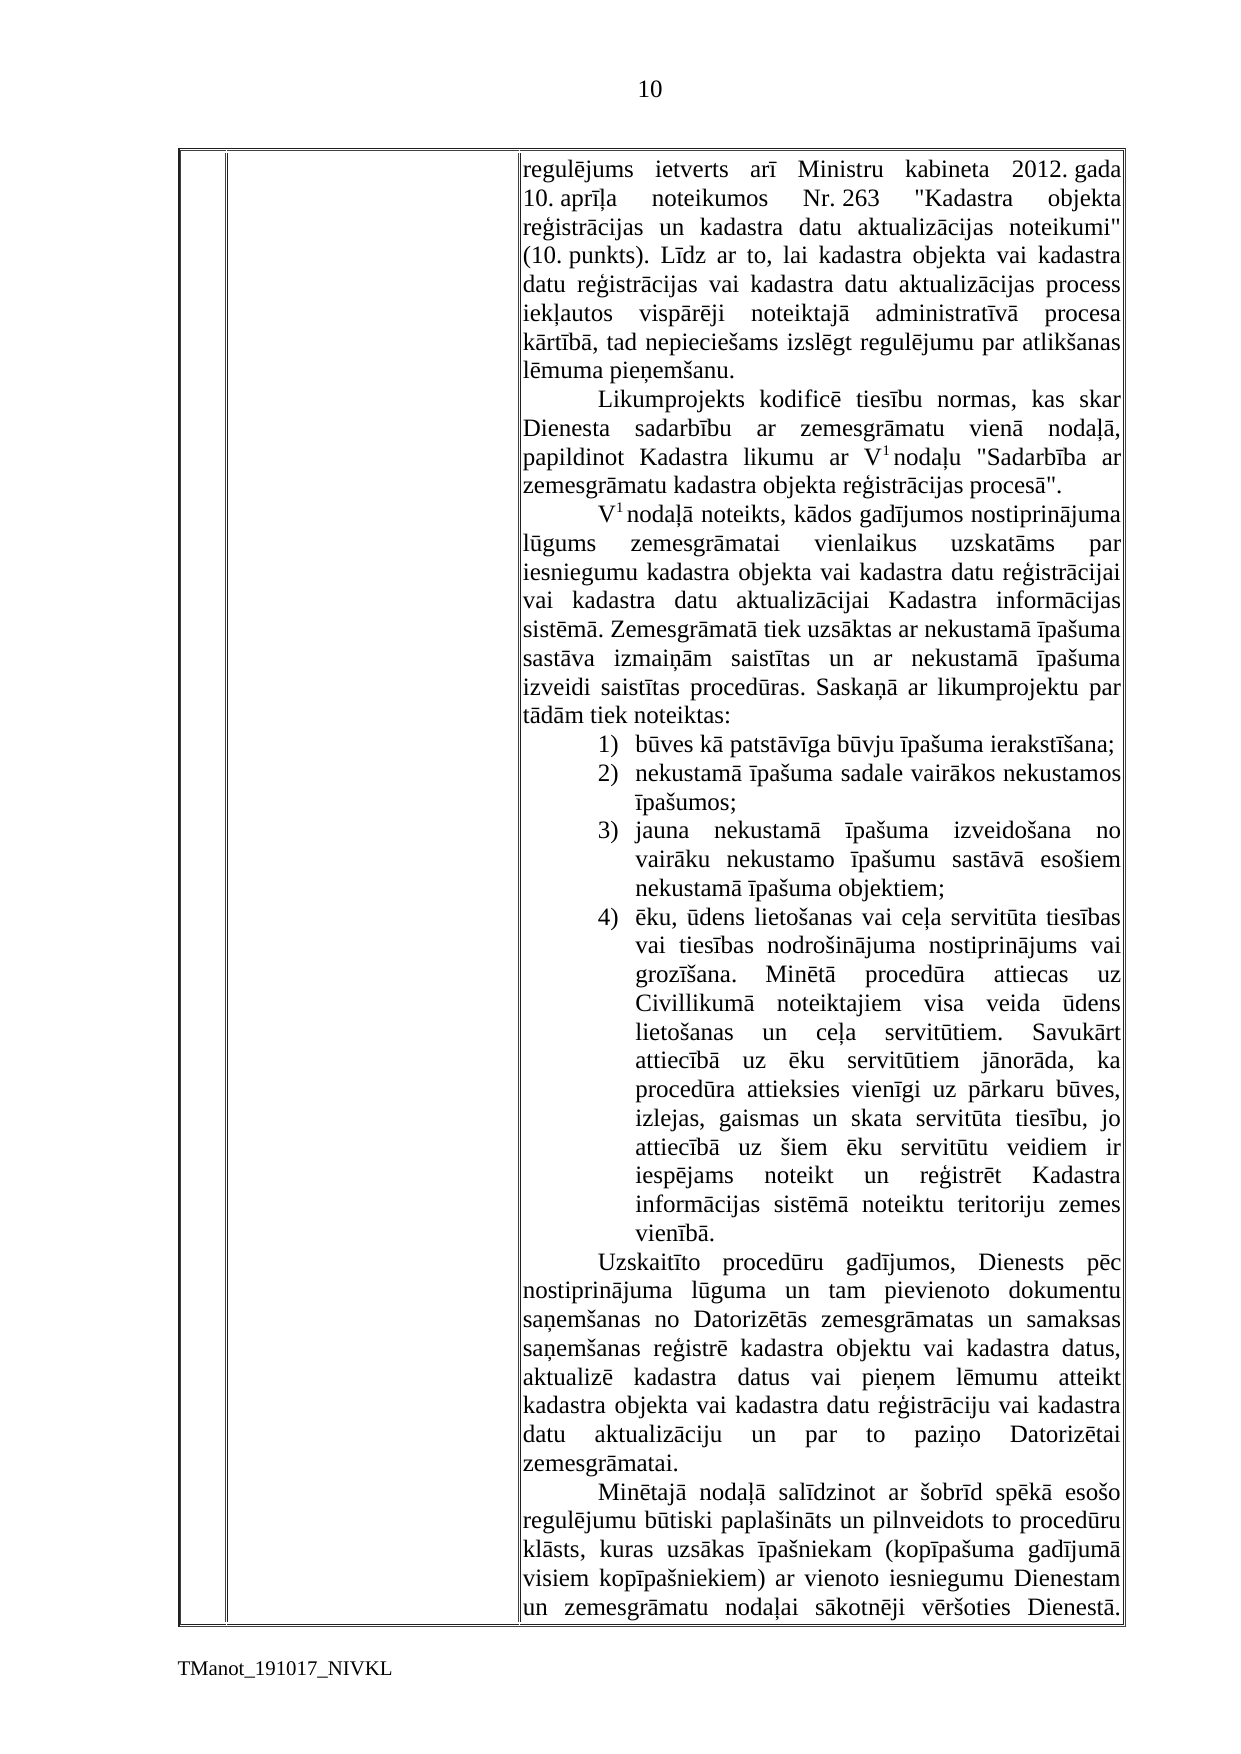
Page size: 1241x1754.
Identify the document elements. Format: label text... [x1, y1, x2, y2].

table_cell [227, 151, 519, 1624]
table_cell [520, 151, 1123, 1624]
table_cell 2. [181, 151, 227, 1624]
